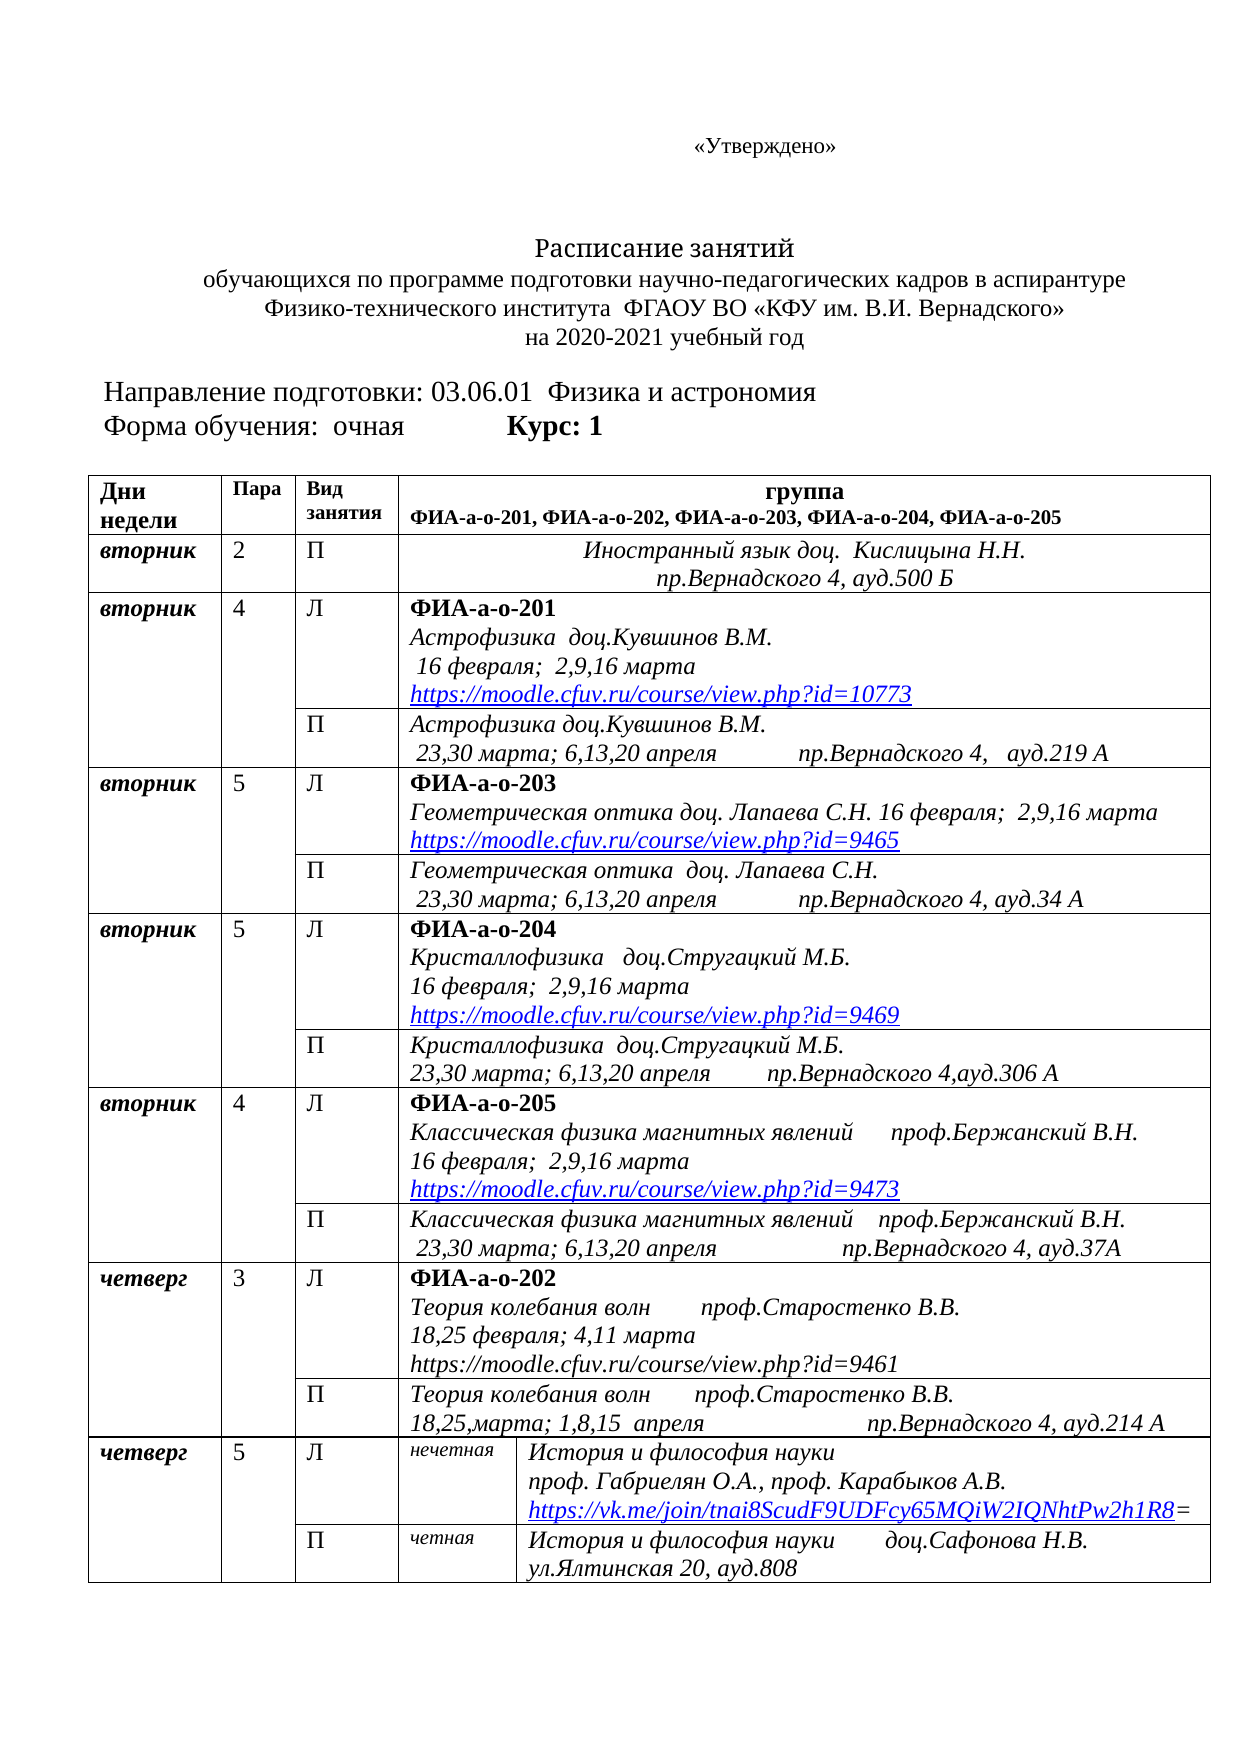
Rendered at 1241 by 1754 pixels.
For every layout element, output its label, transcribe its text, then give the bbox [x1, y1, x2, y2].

text на 2020-2021 учебный год [177, 322, 1152, 350]
table_cell Л [296, 1438, 398, 1524]
table_cell четверг [89, 1438, 221, 1582]
text обучающихся по программе подготовки научно-педагогических кадров в аспирантуре [177, 264, 1152, 293]
table_cell П [296, 1379, 398, 1436]
table_cell П [296, 1525, 398, 1582]
table_cell П [296, 1030, 398, 1087]
table_cell 4 [222, 1088, 295, 1262]
subtitle Расписание занятий [177, 235, 1152, 264]
table_cell Л [296, 1088, 398, 1203]
table_header Дни недели [89, 476, 221, 534]
table_cell Геометрическая оптика доц. Лапаева С.Н. 23,30 марта; 6,13,20 апреля пр.Вернадского 4, ауд.34 А [399, 855, 1210, 913]
table_cell вторник [89, 914, 221, 1087]
table_cell Классическая физика магнитных явлений проф.Бержанский В.Н. 23,30 марта; 6,13,20 апреля пр.Вернадского 4, ауд.37А [399, 1204, 1210, 1262]
table_cell вторник [89, 593, 221, 767]
table_cell вторник [89, 1088, 221, 1262]
table_cell вторник [89, 768, 221, 913]
table_cell Л [296, 1263, 398, 1378]
table_cell 2 [222, 535, 295, 592]
table_cell ФИА-а-о-203 Геометрическая оптика доц. Лапаева С.Н. 16 февраля; 2,9,16 марта https://moodle.cfuv.ru/course/view.php?id=9465 [399, 768, 1210, 854]
table_cell П [296, 535, 398, 592]
table_cell нечетная [399, 1438, 516, 1524]
table_cell ФИА-а-о-204 Кристаллофизика доц.Стругацкий М.Б. 16 февраля; 2,9,16 марта https://moodle.cfuv.ru/course/view.php?id=9469 [399, 914, 1210, 1029]
text Физико-технического института ФГАОУ ВО «КФУ им. В.И. Вернадского» [177, 293, 1152, 322]
table_cell вторник [89, 535, 221, 592]
table_cell П [296, 709, 398, 767]
table_cell П [296, 1204, 398, 1262]
table_cell 5 [222, 768, 295, 913]
table_cell Л [296, 768, 398, 854]
table_cell четная [399, 1525, 516, 1582]
table_cell Кристаллофизика доц.Стругацкий М.Б. 23,30 марта; 6,13,20 апреля пр.Вернадского 4,ауд.306 А [399, 1030, 1210, 1087]
table_cell П [296, 855, 398, 913]
table_cell четверг [89, 1263, 221, 1436]
table_cell 5 [222, 1438, 295, 1582]
table_cell Астрофизика доц.Кувшинов В.М. 23,30 марта; 6,13,20 апреля пр.Вернадского 4, ауд.219 А [399, 709, 1210, 767]
text Направление подготовки: 03.06.01 Физика и астрономия [88, 374, 1152, 408]
table_cell Л [296, 914, 398, 1029]
table_cell 4 [222, 593, 295, 767]
subtitle «Утверждено» [620, 132, 1152, 158]
table_cell Иностранный язык доц. Кислицына Н.Н. пр.Вернадского 4, ауд.500 Б [399, 535, 1210, 592]
table_cell 3 [222, 1263, 295, 1436]
text Форма обучения: очная Курс: 1 [88, 408, 1152, 442]
table_cell Теория колебания волн проф.Старостенко В.В. 18,25,марта; 1,8,15 апреля пр.Вернадского 4, ауд.214 А [399, 1379, 1210, 1436]
table_cell ФИА-а-о-205 Классическая физика магнитных явлений проф.Бержанский В.Н. 16 февраля; 2,9,16 марта https://moodle.cfuv.ru/course/view.php?id=9473 [399, 1088, 1210, 1203]
table_cell Л [296, 593, 398, 708]
table_header Вид занятия [296, 476, 398, 534]
table_cell 5 [222, 914, 295, 1087]
table_cell История и философия науки проф. Габриелян О.А., проф. Карабыков А.В. https://vk.me/join/tnai8ScudF9UDFcy65MQiW2IQNhtPw2h1R8= [517, 1438, 1210, 1524]
table_cell ФИА-а-о-202 Теория колебания волн проф.Старостенко В.В. 18,25 февраля; 4,11 марта https://moodle.cfuv.ru/course/view.php?id=9461 [399, 1263, 1210, 1378]
table_header группа ФИА-а-о-201, ФИА-а-о-202, ФИА-а-о-203, ФИА-а-о-204, ФИА-а-о-205 [399, 476, 1210, 534]
table_cell ФИА-а-о-201 Астрофизика доц.Кувшинов В.М. 16 февраля; 2,9,16 марта https://moodle.cfuv.ru/course/view.php?id=10773 [399, 593, 1210, 708]
table_header Пара [222, 476, 295, 534]
table_cell История и философия науки доц.Сафонова Н.В. ул.Ялтинская 20, ауд.808 [517, 1525, 1210, 1582]
